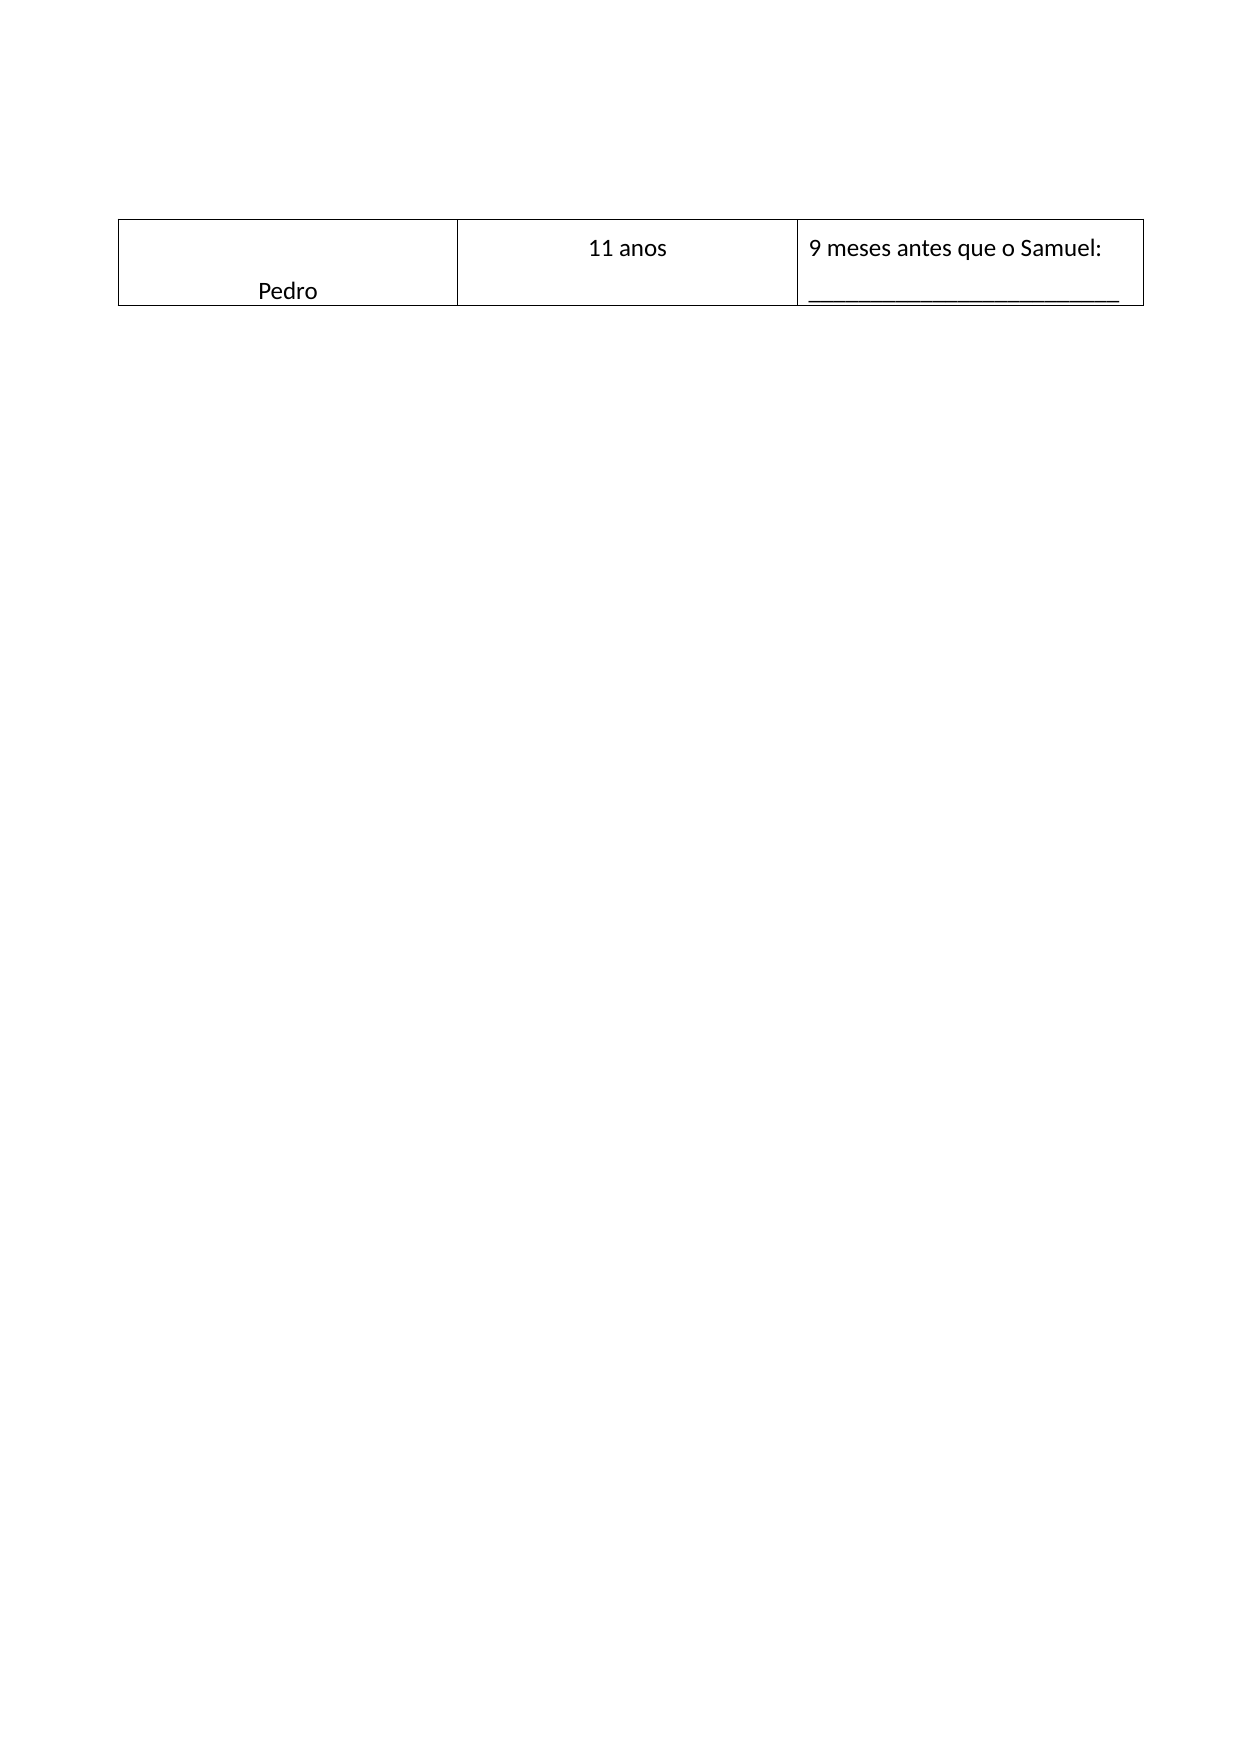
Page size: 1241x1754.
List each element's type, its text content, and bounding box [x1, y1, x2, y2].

table_cell 9 meses antes que o Samuel: _________________________ [798, 220, 1143, 305]
table_cell 11 anos [458, 220, 797, 305]
table_cell Pedro [119, 220, 457, 305]
